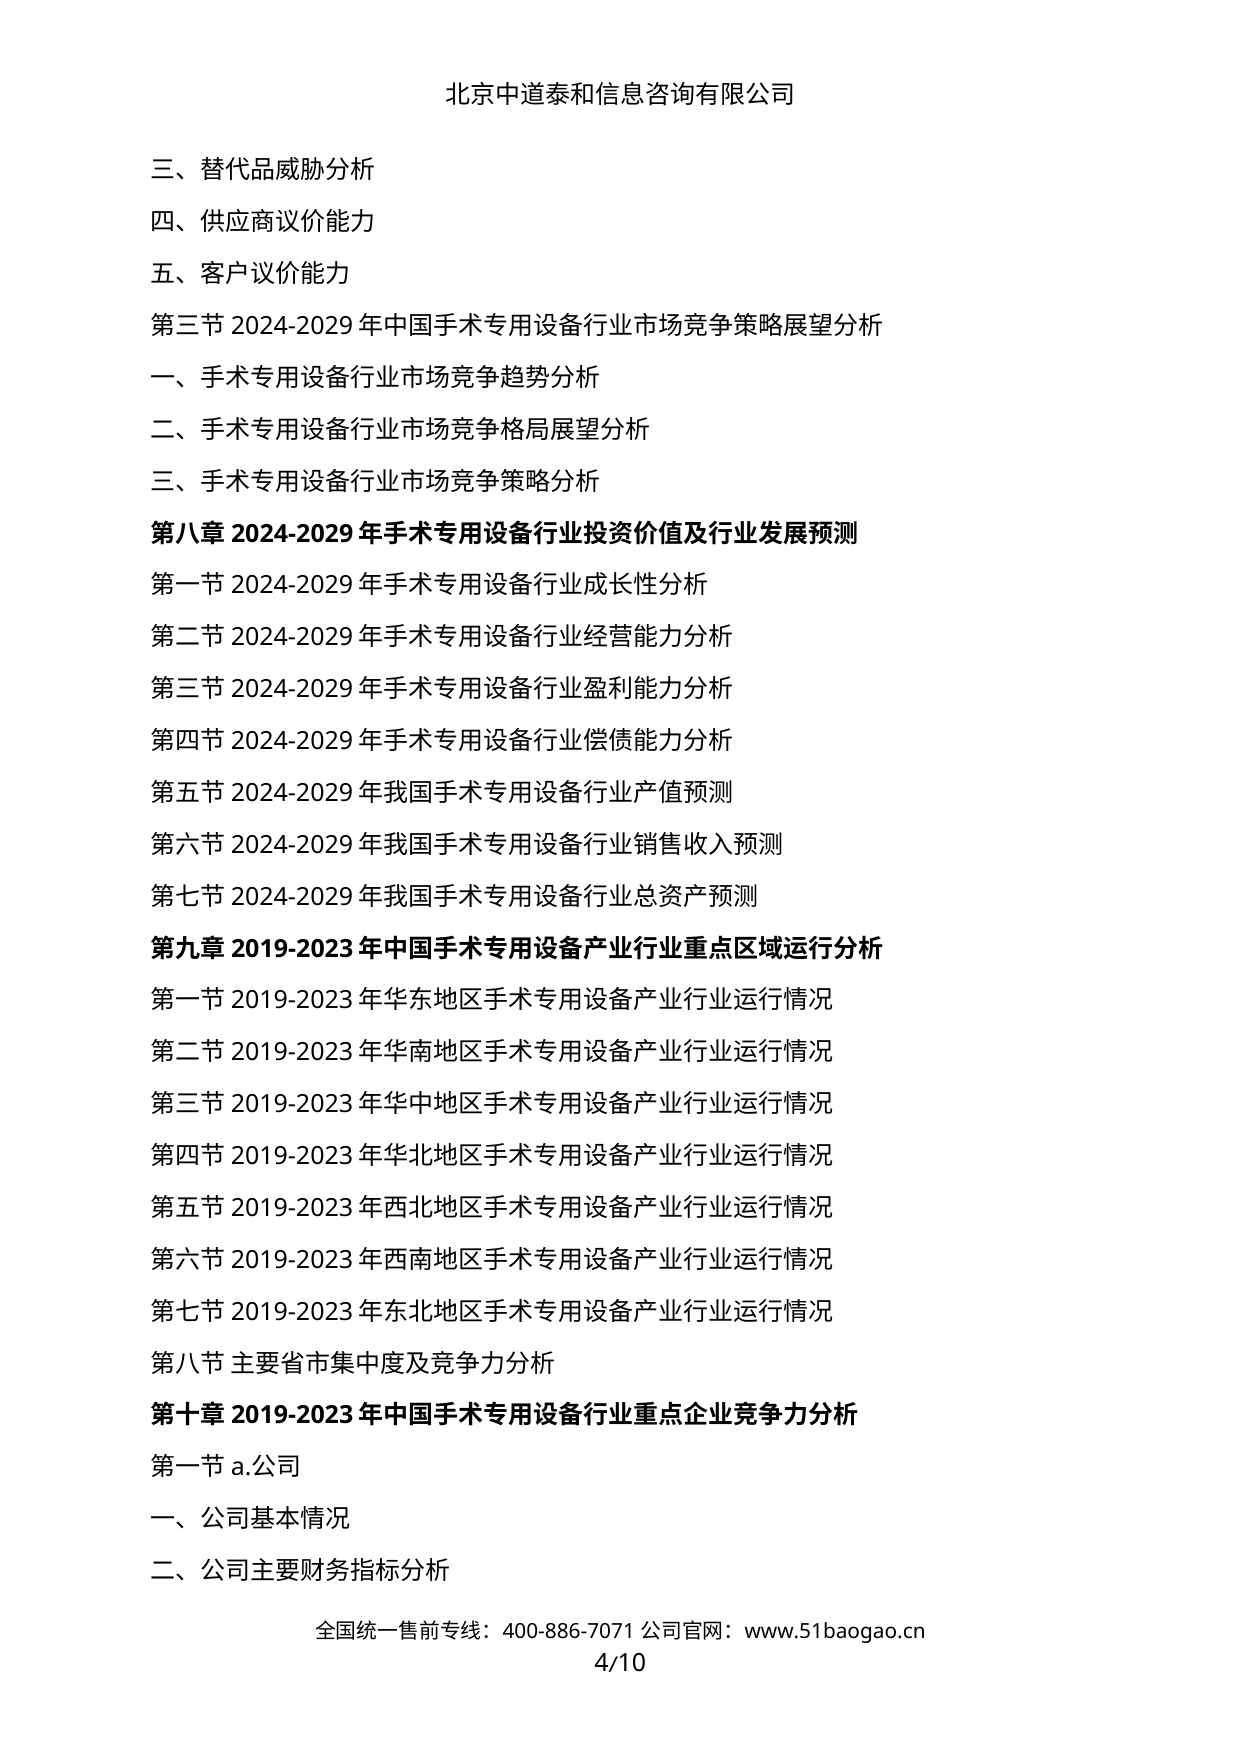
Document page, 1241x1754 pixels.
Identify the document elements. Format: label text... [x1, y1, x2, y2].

text 第九章 2019-2023年中国手术专用设备产业行业重点区域运行分析 [150, 928, 1090, 964]
text 二、手术专用设备行业市场竞争格局展望分析 [150, 409, 1090, 446]
text 第三节 2019-2023年华中地区手术专用设备产业行业运行情况 [150, 1084, 1090, 1120]
text 第三节 2024-2029年手术专用设备行业盈利能力分析 [150, 669, 1090, 705]
text 第三节 2024-2029年中国手术专用设备行业市场竞争策略展望分析 [150, 306, 1090, 342]
text 第八章 2024-2029年手术专用设备行业投资价值及行业发展预测 [150, 513, 1090, 549]
text 一、手术专用设备行业市场竞争趋势分析 [150, 357, 1090, 394]
text 四、供应商议价能力 [150, 202, 1090, 238]
text 第四节 2019-2023年华北地区手术专用设备产业行业运行情况 [150, 1136, 1090, 1172]
text 第一节 2024-2029年手术专用设备行业成长性分析 [150, 565, 1090, 601]
text 二、公司主要财务指标分析 [150, 1551, 1090, 1587]
text 一、公司基本情况 [150, 1499, 1090, 1535]
text 第十章 2019-2023年中国手术专用设备行业重点企业竞争力分析 [150, 1395, 1090, 1431]
text 第一节 2019-2023年华东地区手术专用设备产业行业运行情况 [150, 980, 1090, 1016]
text 第五节 2019-2023年西北地区手术专用设备产业行业运行情况 [150, 1187, 1090, 1224]
text 第四节 2024-2029年手术专用设备行业偿债能力分析 [150, 721, 1090, 757]
text 第二节 2019-2023年华南地区手术专用设备产业行业运行情况 [150, 1032, 1090, 1068]
text 第七节 2024-2029年我国手术专用设备行业总资产预测 [150, 876, 1090, 912]
text 第五节 2024-2029年我国手术专用设备行业产值预测 [150, 772, 1090, 809]
text 五、客户议价能力 [150, 254, 1090, 290]
text 第一节 a.公司 [150, 1447, 1090, 1483]
text 第六节 2024-2029年我国手术专用设备行业销售收入预测 [150, 824, 1090, 861]
text 第八节 主要省市集中度及竞争力分析 [150, 1343, 1090, 1379]
text 第二节 2024-2029年手术专用设备行业经营能力分析 [150, 617, 1090, 653]
text 三、手术专用设备行业市场竞争策略分析 [150, 461, 1090, 497]
text 第六节 2019-2023年西南地区手术专用设备产业行业运行情况 [150, 1239, 1090, 1276]
text 第七节 2019-2023年东北地区手术专用设备产业行业运行情况 [150, 1291, 1090, 1327]
text 三、替代品威胁分析 [150, 150, 1090, 186]
